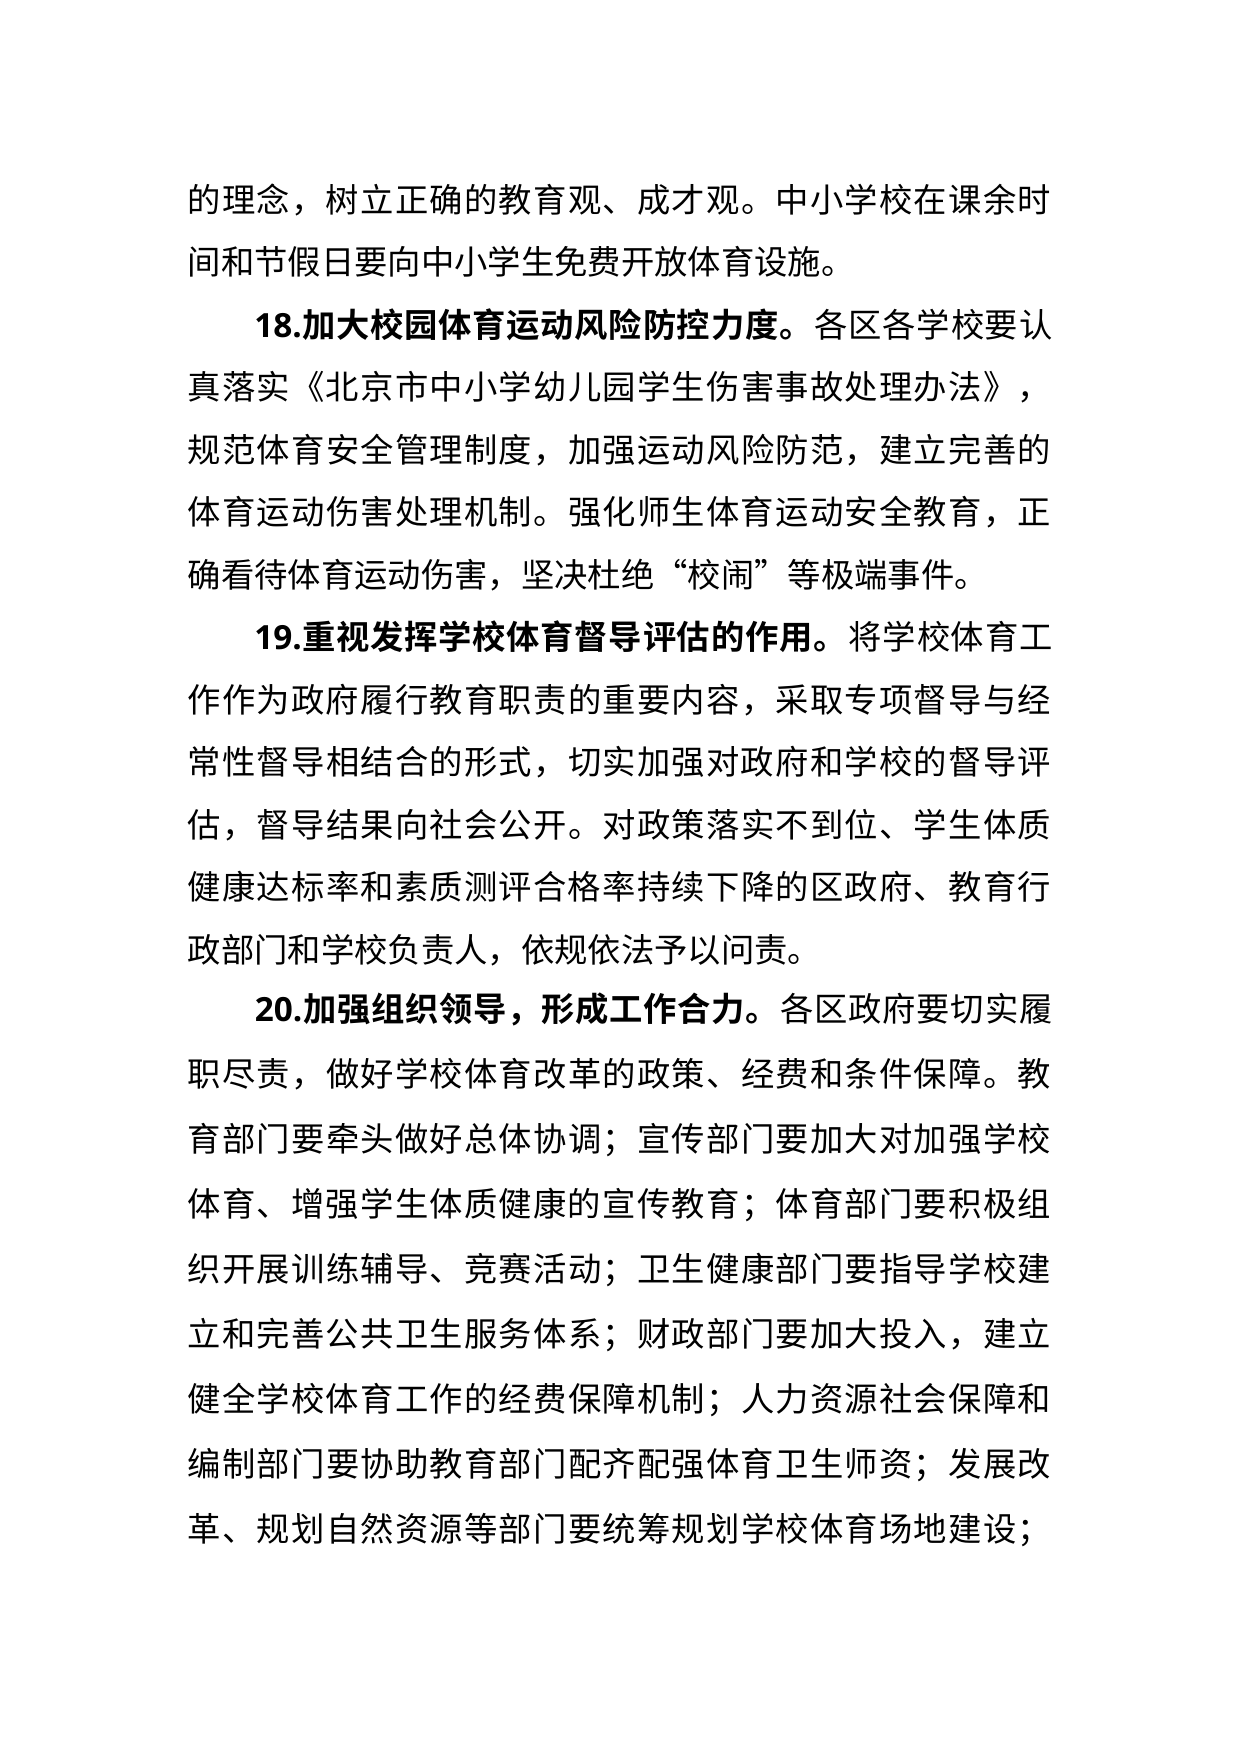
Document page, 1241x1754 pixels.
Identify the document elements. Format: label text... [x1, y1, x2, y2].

text 18.加大校园体育运动风险防控力度。各区各学校要认真落实《北京市中小学幼儿园学生伤害事故处理办法》，规范体育安全管理制度，加强运动风险防范，建立完善的体育运动伤害处理机制。强化师生体育运动安全教育，正确看待体育运动伤害，坚决杜绝“校闹”等极端事件。 [187, 287, 1053, 599]
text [187, 974, 1053, 1559]
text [187, 162, 1053, 287]
text 19.重视发挥学校体育督导评估的作用。将学校体育工作作为政府履行教育职责的重要内容，采取专项督导与经常性督导相结合的形式，切实加强对政府和学校的督导评估，督导结果向社会公开。对政策落实不到位、学生体质健康达标率和素质测评合格率持续下降的区政府、教育行政部门和学校负责人，依规依法予以问责。 [187, 599, 1053, 974]
